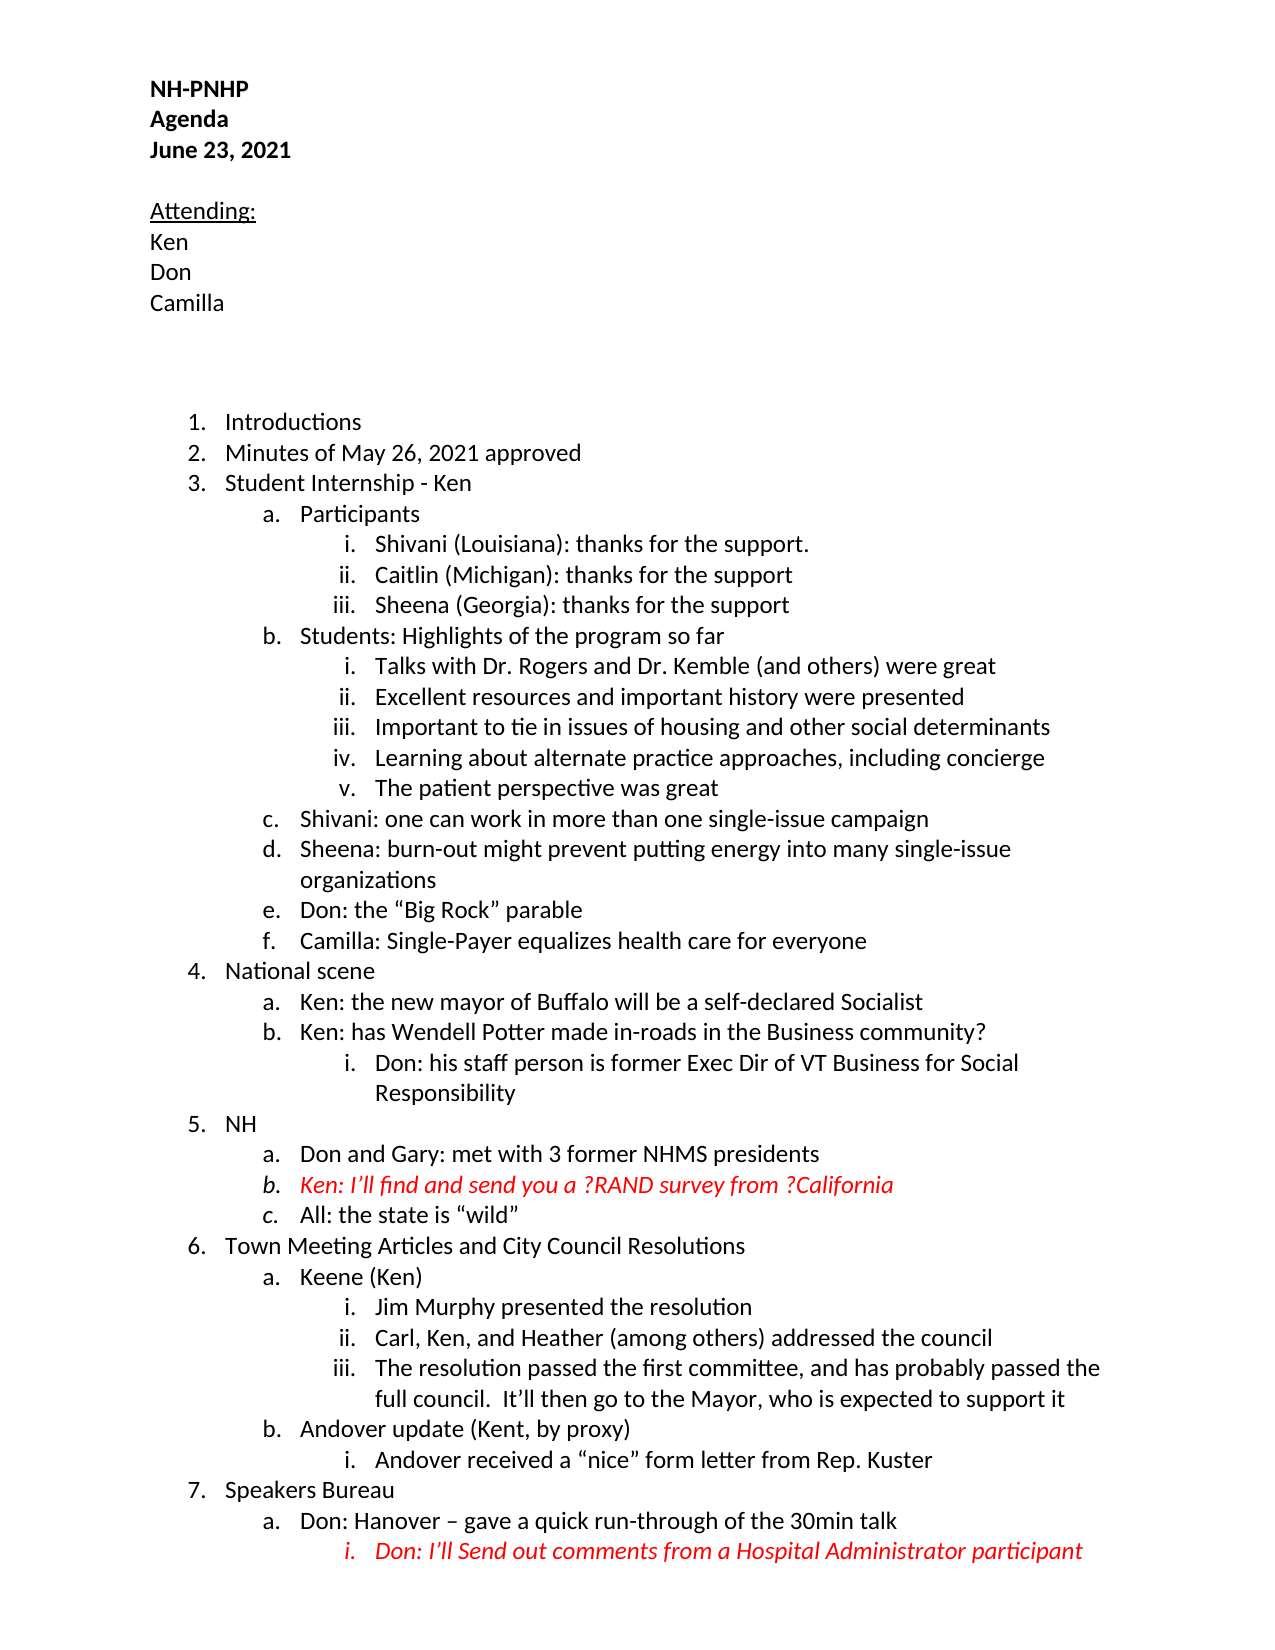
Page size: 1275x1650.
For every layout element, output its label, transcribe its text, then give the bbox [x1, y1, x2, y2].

list Caitlin (Michigan): thanks for the support [356, 559, 1125, 589]
list The resolution passed the first committee, and has probably passed the full council. It’ll then go to the Mayor, who is expected to support it [356, 1352, 1125, 1413]
list Sheena: burn-out might prevent putting energy into many single-issue organizations [262, 833, 1125, 894]
list Talks with Dr. Rogers and Dr. Kemble (and others) were great [356, 650, 1125, 681]
list Andover update (Kent, by proxy) [262, 1413, 1125, 1444]
list Ken: has Wendell Potter made in-roads in the Business community? [262, 1017, 1125, 1047]
list The patient perspective was great [356, 772, 1125, 803]
list Sheena (Georgia): thanks for the support [356, 589, 1125, 620]
list All: the state is “wild” [262, 1200, 1125, 1230]
list Town Meeting Articles and City Council Resolutions [187, 1230, 1125, 1261]
list Introductions [187, 406, 1125, 437]
list NH [187, 1108, 1125, 1139]
list Ken: the new mayor of Buffalo will be a self-declared Socialist [262, 986, 1125, 1017]
list Shivani: one can work in more than one single-issue campaign [262, 803, 1125, 833]
list Excellent resources and important history were presented [356, 681, 1125, 711]
list Don: his staff person is former Exec Dir of VT Business for Social Responsibility [356, 1047, 1125, 1108]
list Student Internship - Ken [187, 467, 1125, 498]
list Don: I’ll Send out comments from a Hospital Administrator participant [356, 1535, 1125, 1566]
list Camilla: Single-Payer equalizes health care for everyone [262, 925, 1125, 956]
list Don and Gary: met with 3 former NHMS presidents [262, 1139, 1125, 1169]
text Camilla [150, 287, 1125, 317]
list Important to tie in issues of housing and other social determinants [356, 711, 1125, 742]
text Ken [150, 226, 1125, 256]
list Carl, Ken, and Heather (among others) addressed the council [356, 1322, 1125, 1352]
list Minutes of May 26, 2021 approved [187, 437, 1125, 467]
text June 23, 2021 [150, 134, 1125, 165]
list Students: Highlights of the program so far [262, 620, 1125, 650]
text NH-PNHP [150, 73, 1125, 104]
list Jim Murphy presented the resolution [356, 1291, 1125, 1322]
list Shivani (Louisiana): thanks for the support. [356, 528, 1125, 559]
list Learning about alternate practice approaches, including concierge [356, 742, 1125, 772]
list Don: the “Big Rock” parable [262, 894, 1125, 925]
list Keene (Ken) [262, 1261, 1125, 1291]
list Participants [262, 498, 1125, 528]
list Ken: I’ll find and send you a ?RAND survey from ?California [262, 1169, 1125, 1200]
text Attending: [150, 195, 1125, 226]
list National scene [187, 956, 1125, 986]
list Don: Hanover – gave a quick run-through of the 30min talk [262, 1505, 1125, 1535]
text Don [150, 256, 1125, 287]
list Speakers Bureau [187, 1474, 1125, 1505]
list Andover received a “nice” form letter from Rep. Kuster [356, 1444, 1125, 1474]
text Agenda [150, 104, 1125, 134]
